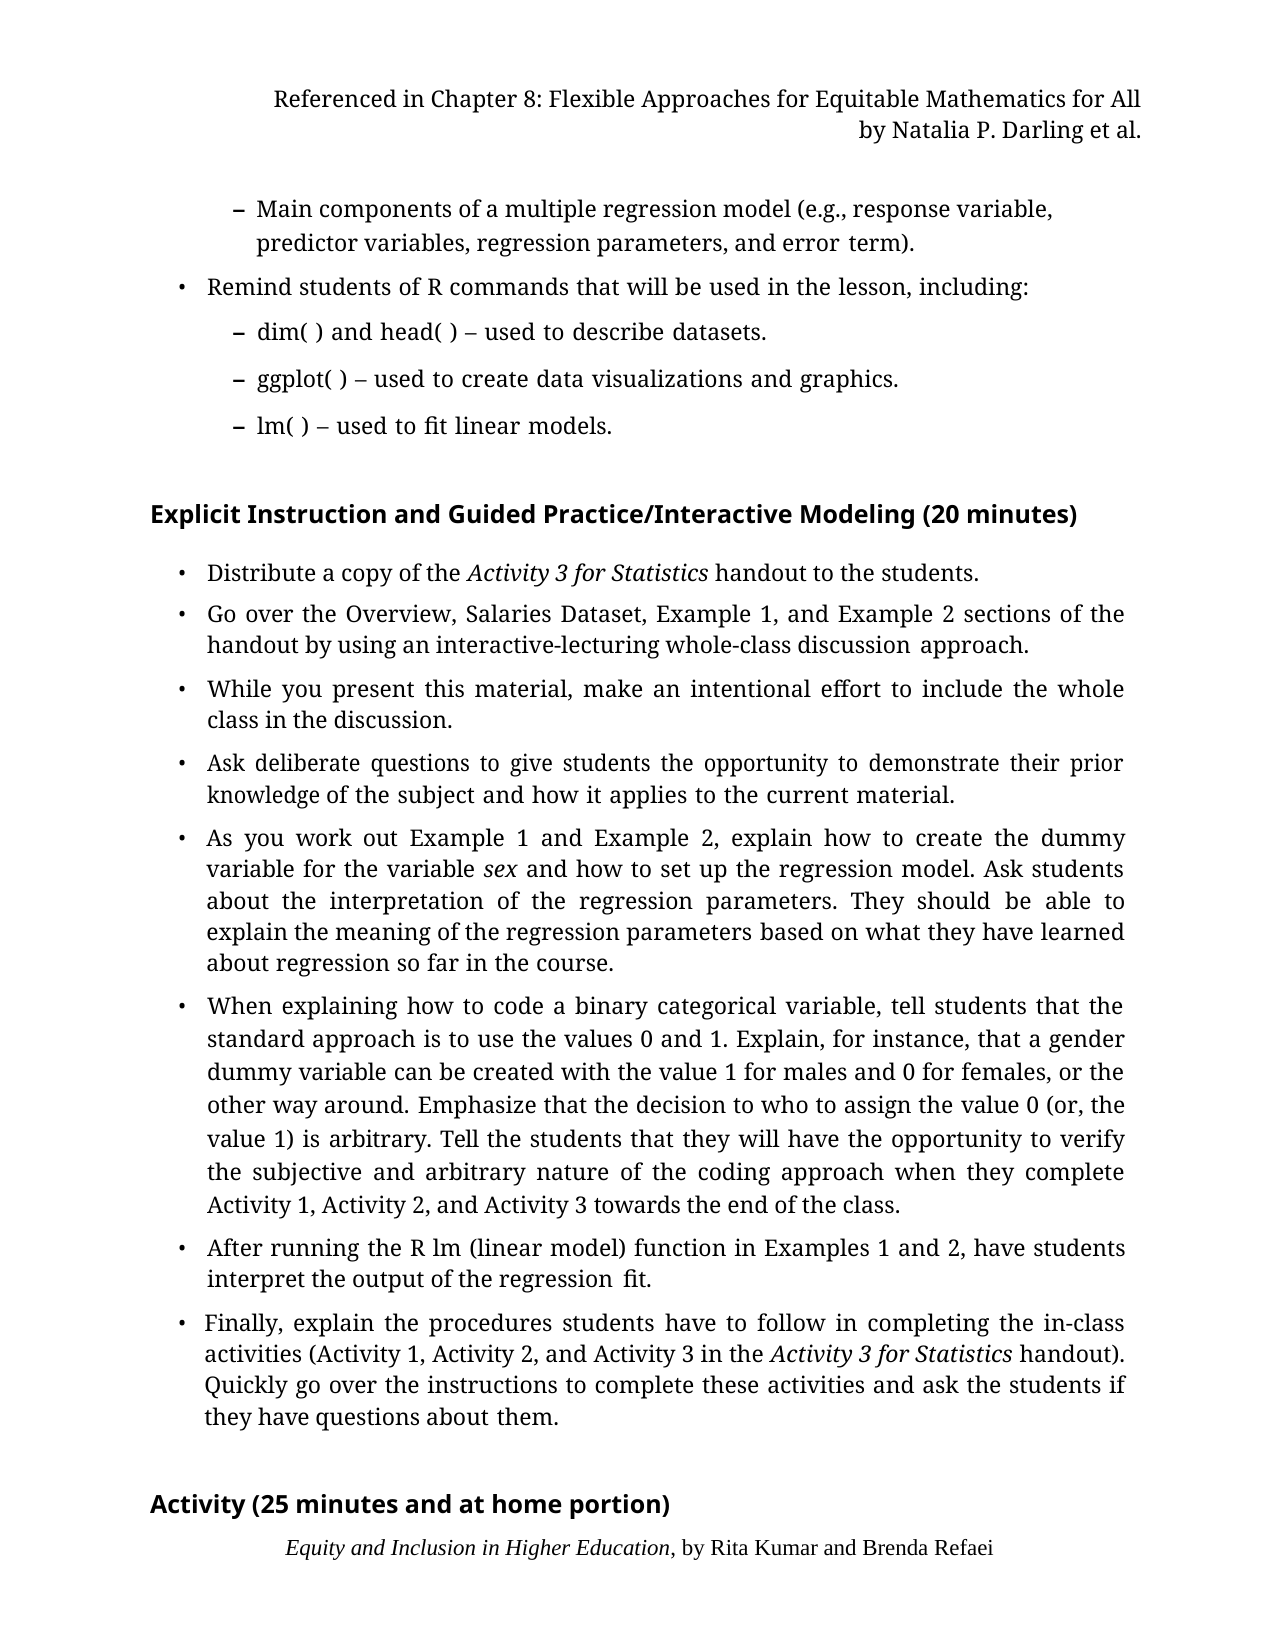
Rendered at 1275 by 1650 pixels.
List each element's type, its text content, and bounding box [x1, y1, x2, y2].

list Distribute a copy of the Activity 3 for Statistics handout to the students. [178, 557, 1142, 588]
list As you work out Example 1 and Example 2, explain how to create the dummy variable for the variable sex and how to set up the regression model. Ask students about the interpretation of the regression parameters. They should be able to explain the meaning of the regression parameters based on what they have learned about regression so far in the course. [178, 822, 1125, 978]
list After running the R lm (linear model) function in Examples 1 and 2, have students interpret the output of the regression fit. [178, 1232, 1126, 1294]
subtitle Explicit Instruction and Guided Practice/Interactive Modeling (20 minutes) [150, 497, 1142, 531]
list Main components of a multiple regression model (e.g., response variable, predictor variables, regression parameters, and error term). [232, 193, 1126, 258]
list ggplot( ) – used to create data visualizations and graphics. [232, 363, 1142, 394]
list While you present this material, make an intentional effort to include the whole class in the discussion. [178, 673, 1125, 735]
subtitle Activity (25 minutes and at home portion) [150, 1487, 1142, 1521]
list Ask deliberate questions to give students the opportunity to demonstrate their prior knowledge of the subject and how it applies to the current material. [178, 747, 1125, 810]
list When explaining how to code a binary categorical variable, tell students that the standard approach is to use the values 0 and 1. Explain, for instance, that a gender dummy variable can be created with the value 1 for males and 0 for females, or the other way around. Emphasize that the decision to who to assign the value 0 (or, the value 1) is arbitrary. Tell the students that they will have the opportunity to verify the subjective and arbitrary nature of the coding approach when they complete Activity 1, Activity 2, and Activity 3 towards the end of the class. [178, 990, 1125, 1220]
list Remind students of R commands that will be used in the lesson, including: [178, 271, 1142, 302]
list lm( ) – used to fit linear models. [232, 410, 1142, 441]
list dim( ) and head( ) – used to describe datasets. [232, 316, 1142, 347]
list Go over the Overview, Salaries Dataset, Example 1, and Example 2 sections of the handout by using an interactive-lecturing whole-class discussion approach. [178, 598, 1126, 661]
list Finally, explain the procedures students have to follow in completing the in-class activities (Activity 1, Activity 2, and Activity 3 in the Activity 3 for Statistics handout). Quickly go over the instructions to complete these activities and ask the students if they have questions about them. [178, 1307, 1125, 1432]
